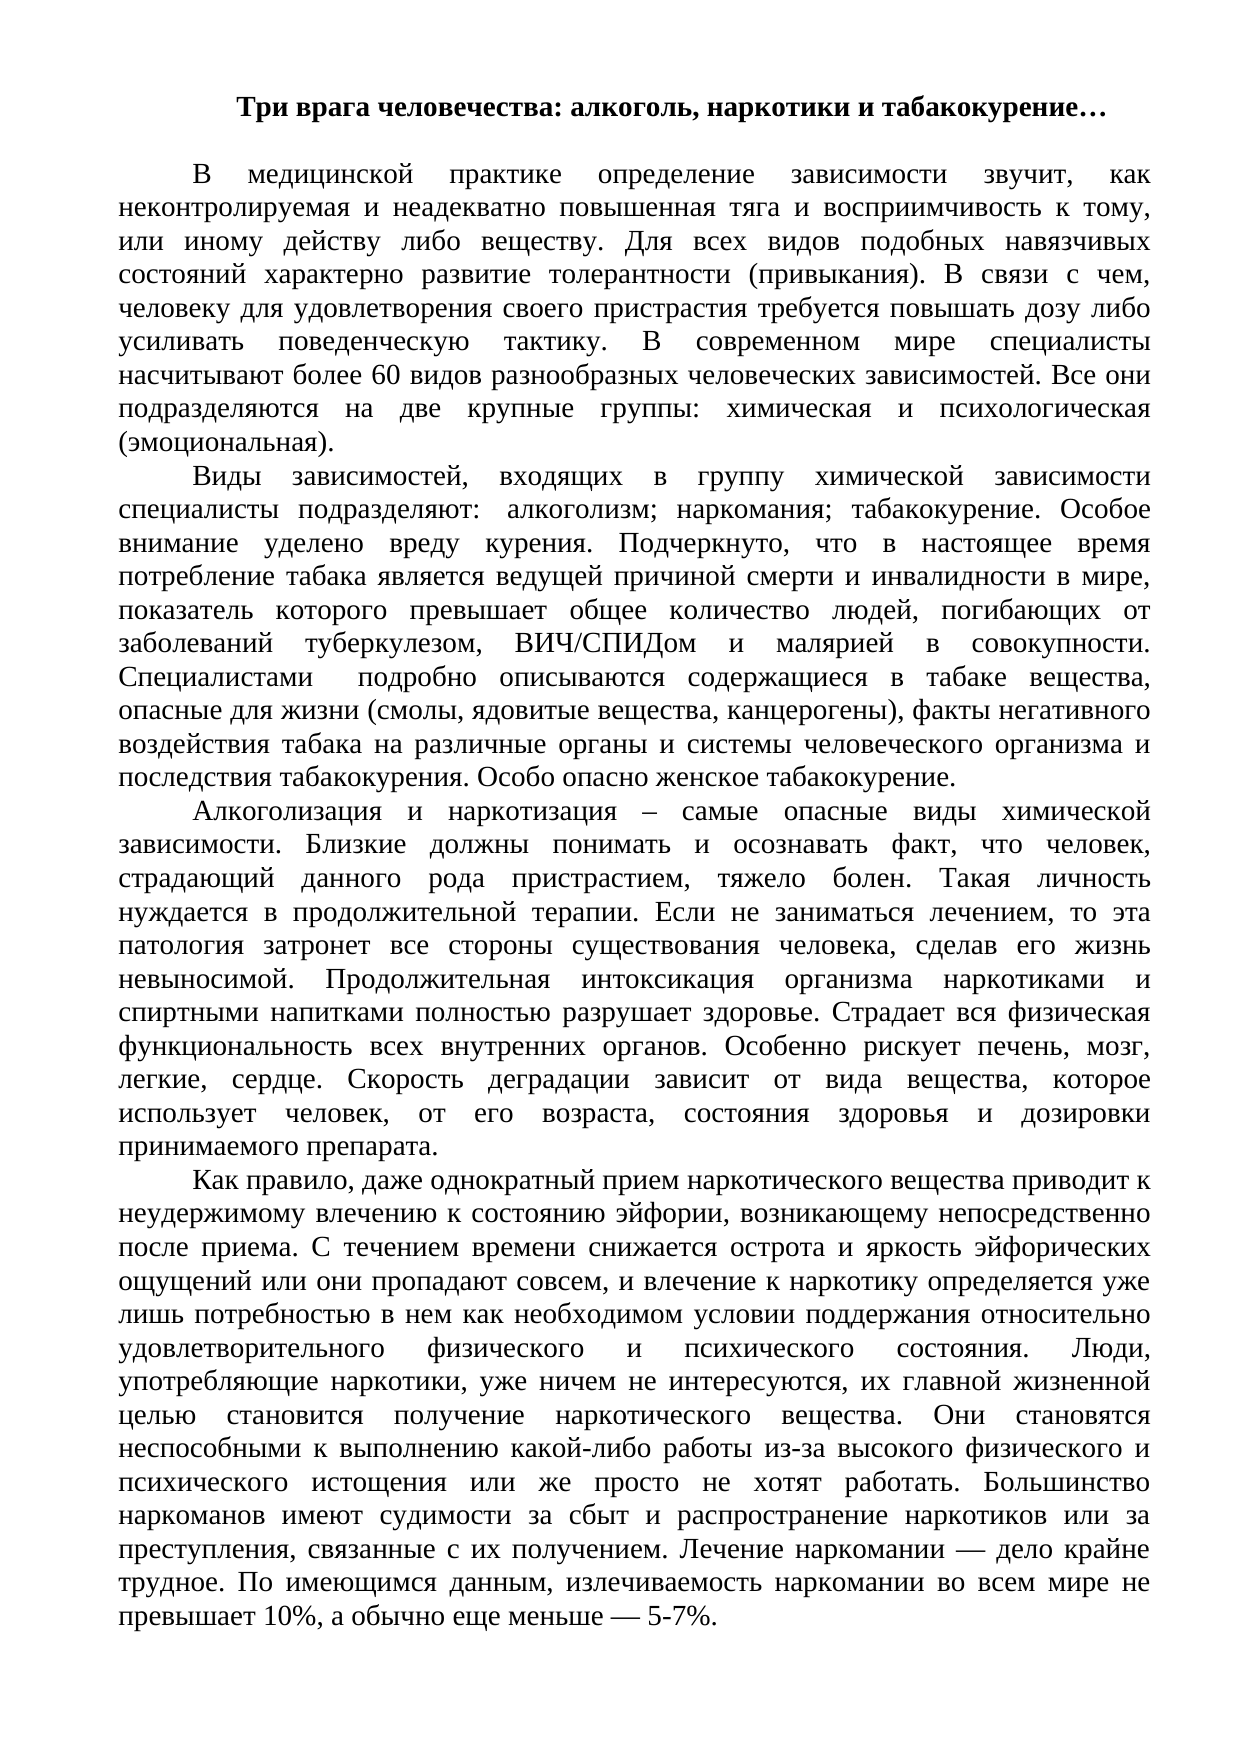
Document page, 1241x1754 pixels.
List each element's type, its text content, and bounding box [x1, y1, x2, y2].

text Три врага человечества: алкоголь, наркотики и табакокурение… [118, 89, 1152, 122]
text В медицинской практике определение зависимости звучит, как неконтролируемая и неадекватно повышенная тяга и восприимчивость к тому, или иному действу либо веществу. Для всех видов подобных навязчивых состояний характерно развитие толерантности (привыкания). В связи с чем, человеку для удовлетворения своего пристрастия требуется повышать дозу либо усиливать поведенческую тактику. В современном мире специалисты насчитывают более 60 видов разнообразных человеческих зависимостей. Все они подразделяются на две крупные группы: химическая и психологическая (эмоциональная). [118, 156, 1152, 458]
text Как правило, даже однократный прием наркотического вещества приводит к неудержимому влечению к состоянию эйфории, возникающему непосредственно после приема. С течением времени снижается острота и яркость эйфорических ощущений или они пропадают совсем, и влечение к наркотику определяется уже лишь потребностью в нем как необходимом условии поддержания относительно удовлетворительного физического и психического состояния. Люди, употребляющие наркотики, уже ничем не интересуются, их главной жизненной целью становится получение наркотического вещества. Они становятся неспособными к выполнению какой-либо работы из-за высокого физического и психического истощения или же просто не хотят работать. Большинство наркоманов имеют судимости за сбыт и распространение наркотиков или за преступления, связанные с их получением. Лечение наркомании — дело крайне трудное. По имеющимся данным, излечиваемость наркомании во всем мире не превышает 10%, а обычно еще меньше — 5-7%. [118, 1162, 1152, 1632]
text Алкоголизация и наркотизация – самые опасные виды химической зависимости. Близкие должны понимать и осознавать факт, что человек, страдающий данного рода пристрастием, тяжело болен. Такая личность нуждается в продолжительной терапии. Если не заниматься лечением, то эта патология затронет все стороны существования человека, сделав его жизнь невыносимой. Продолжительная интоксикация организма наркотиками и спиртными напитками полностью разрушает здоровье. Страдает вся физическая функциональность всех внутренних органов. Особенно рискует печень, мозг, легкие, сердце. Скорость деградации зависит от вида вещества, которое использует человек, от его возраста, состояния здоровья и дозировки принимаемого препарата. [118, 793, 1152, 1162]
text Виды зависимостей, входящих в группу химической зависимости специалисты подразделяют: алкоголизм; наркомания; табакокурение. Особое внимание уделено вреду курения. Подчеркнуто, что в настоящее время потребление табака является ведущей причиной смерти и инвалидности в мире, показатель которого превышает общее количество людей, погибающих от заболеваний туберкулезом, ВИЧ/СПИДом и малярией в совокупности. Специалистами подробно описываются содержащиеся в табаке вещества, опасные для жизни (смолы, ядовитые вещества, канцерогены), факты негативного воздействия табака на различные органы и системы человеческого организма и последствия табакокурения. Особо опасно женское табакокурение. [118, 458, 1152, 793]
